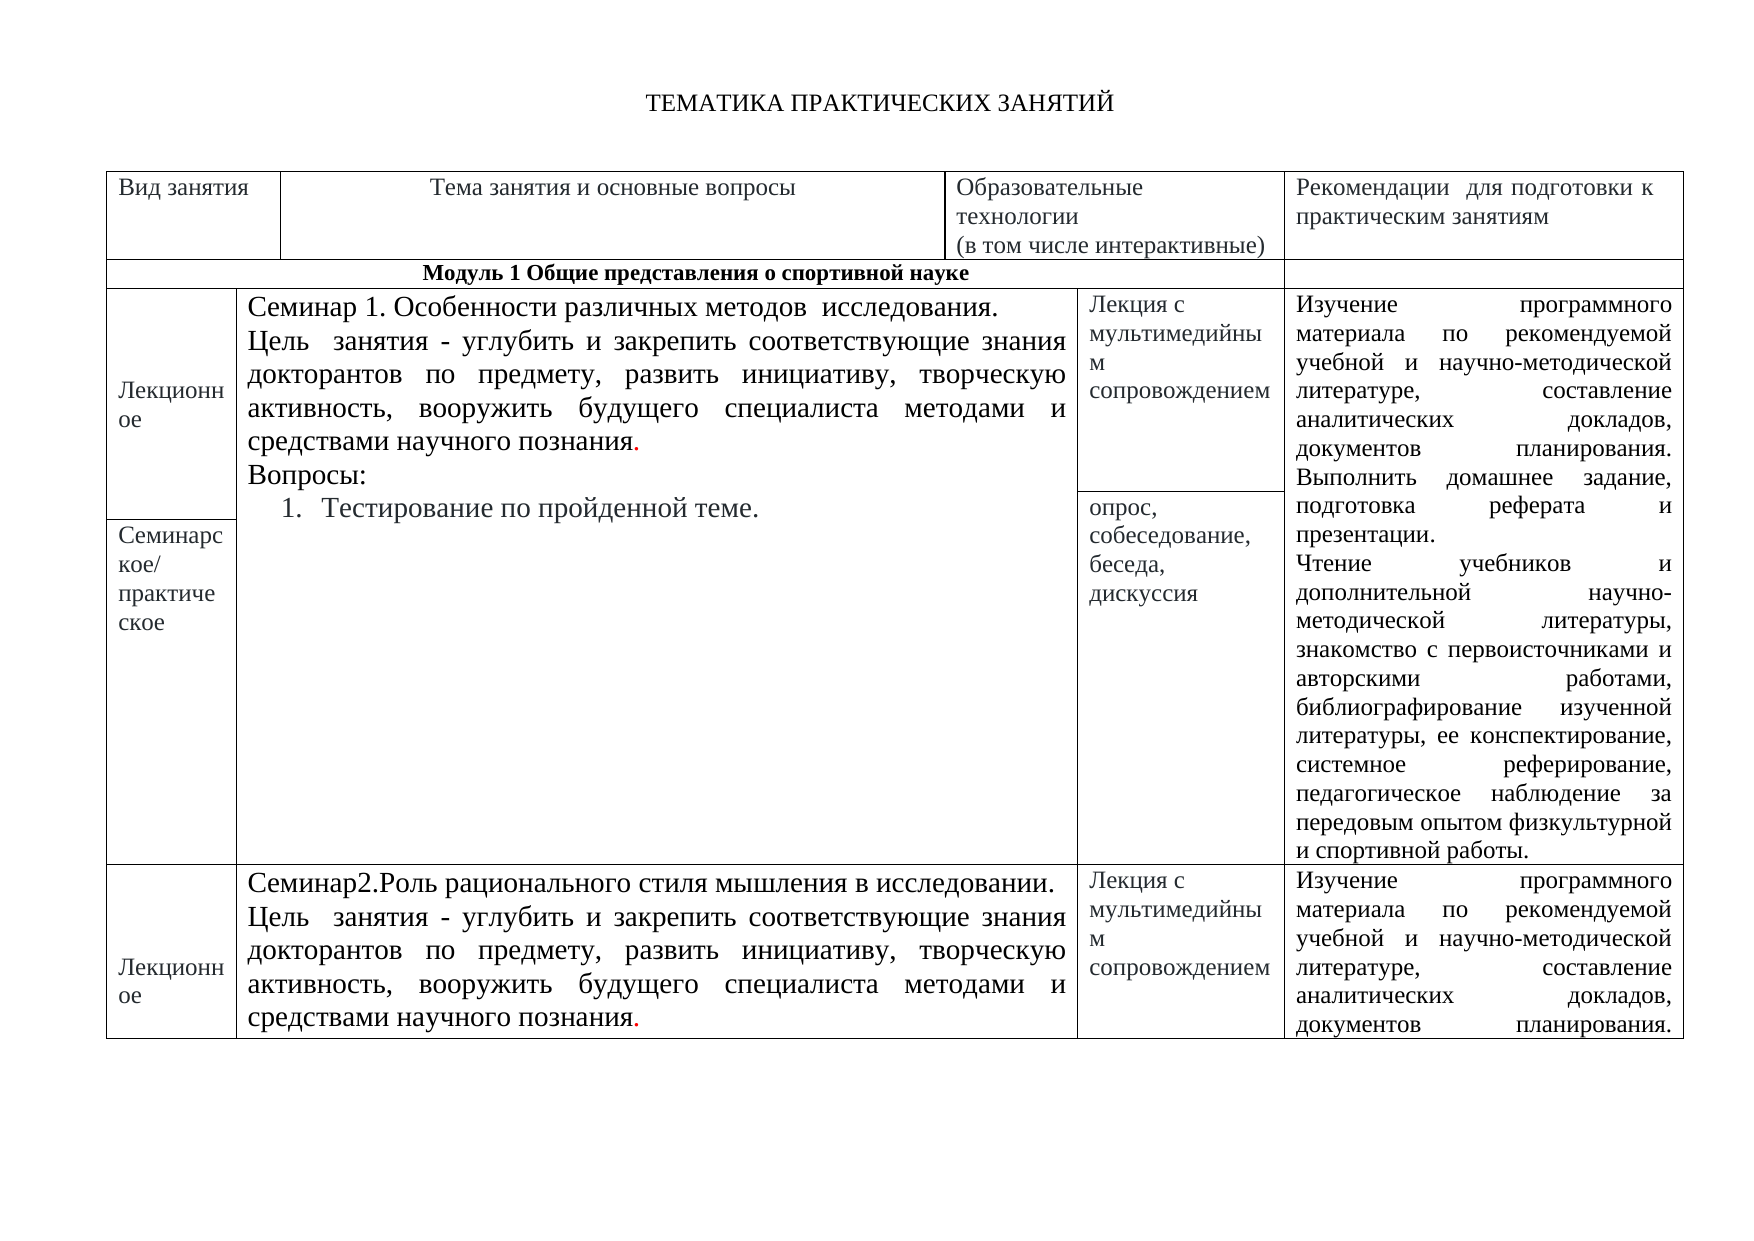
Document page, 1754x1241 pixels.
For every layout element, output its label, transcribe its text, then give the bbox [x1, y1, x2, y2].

table_cell Семинар 1. Особенности различных методов исследования. Цель занятия - углубить и закрепить соответствующие знания докторантов по предмету, развить инициативу, творческую активность, вооружить будущего специалиста методами и средствами научного познания. Вопросы: Тестирование по пройденной теме. [237, 289, 1077, 864]
table_cell Лекция с мультимедийным сопровождением [1078, 865, 1284, 1038]
table_header Рекомендации для подготовки к практическим занятиям [1285, 172, 1683, 258]
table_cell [1285, 865, 1683, 1038]
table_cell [237, 865, 1077, 1038]
table_cell опрос, собеседование, беседа, дискуссия [1078, 492, 1284, 864]
table_cell Лекционное [107, 289, 236, 519]
table_cell Лекция с мультимедийным сопровождением [1078, 289, 1284, 491]
table_cell Лекционное [107, 865, 236, 1038]
text ТЕМАТИКА ПРАКТИЧЕСКИХ ЗАНЯТИЙ [118, 88, 1642, 117]
table_header Образовательные технологии (в том числе интерактивные) [946, 172, 1284, 258]
table_header Тема занятия и основные вопросы [281, 172, 944, 258]
table_cell [1285, 260, 1683, 288]
table_header Вид занятия [107, 172, 280, 258]
table_cell Модуль 1 Общие представления о спортивной науке [107, 260, 1284, 288]
table_cell Семинарское/практическое [107, 520, 236, 864]
